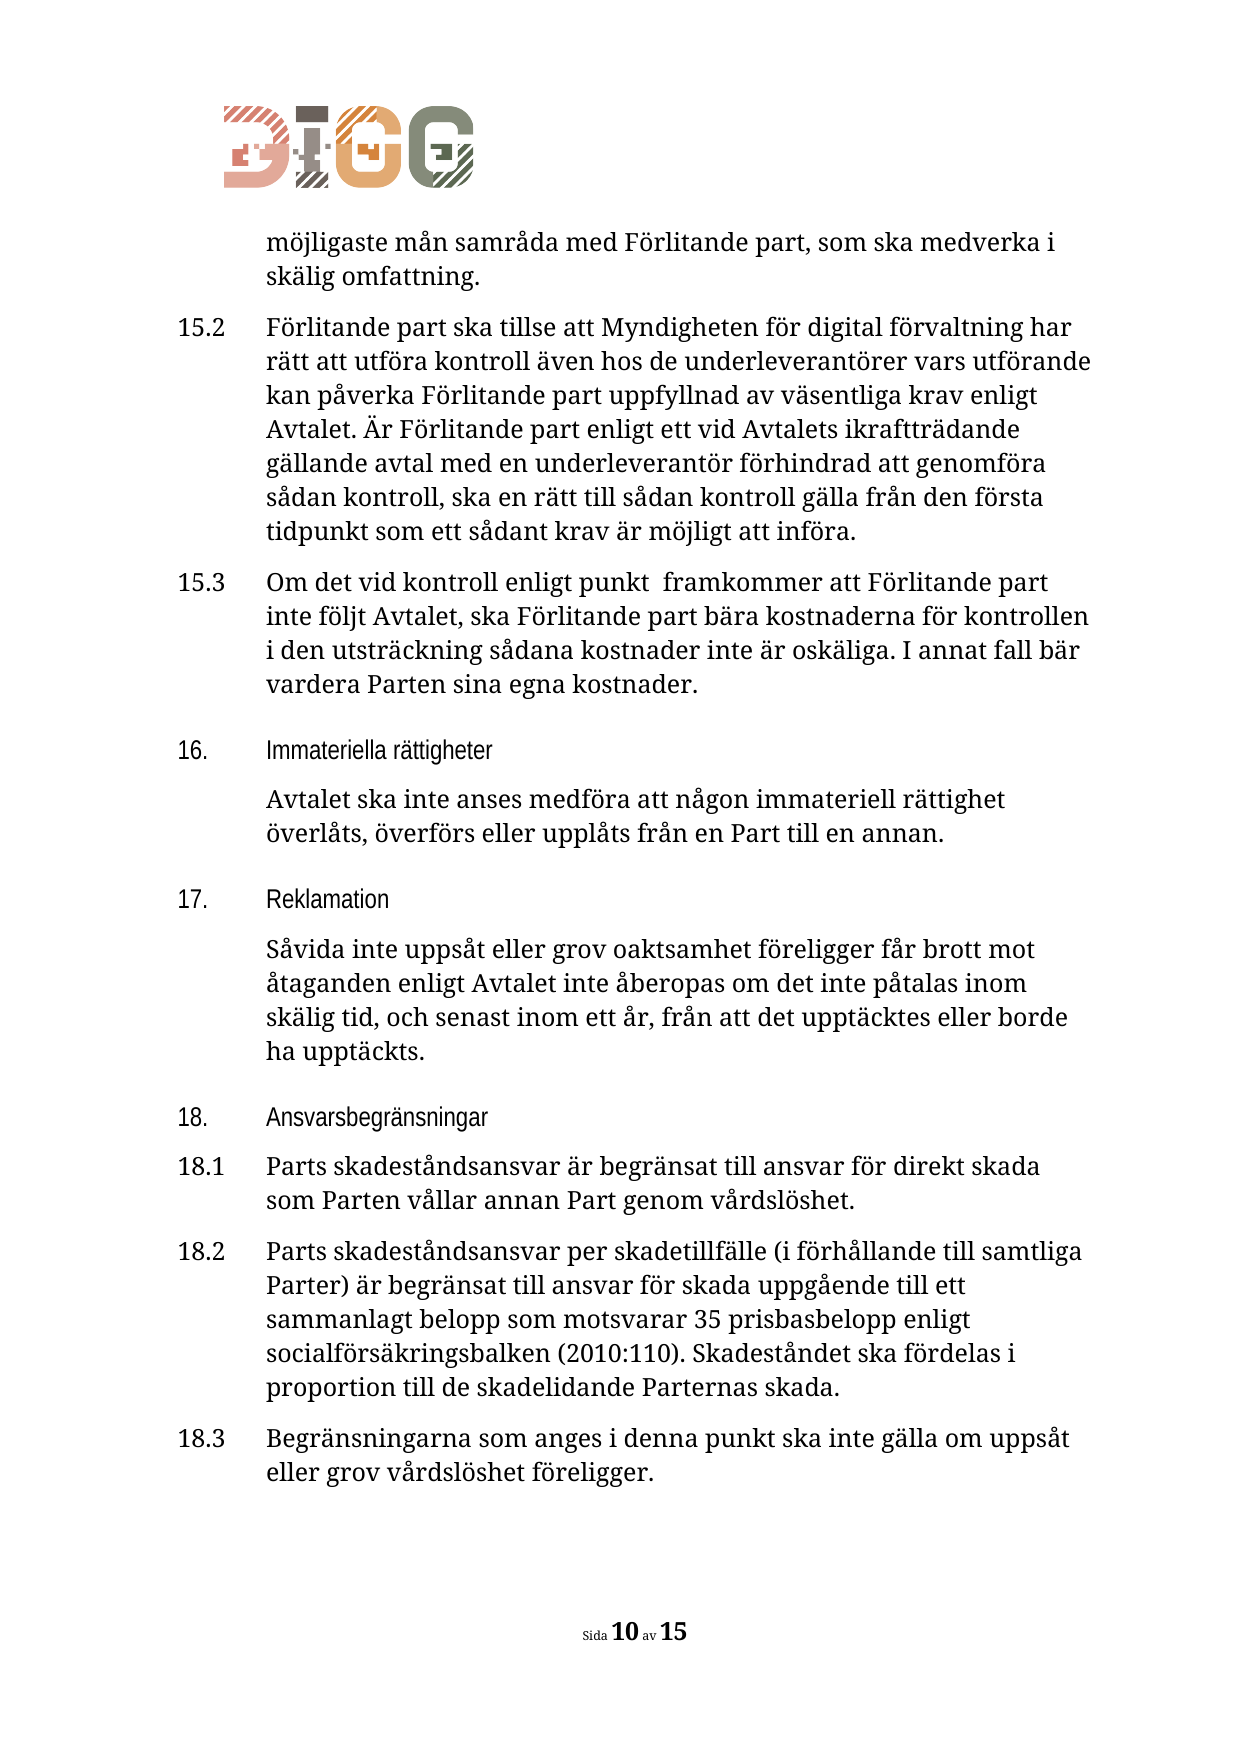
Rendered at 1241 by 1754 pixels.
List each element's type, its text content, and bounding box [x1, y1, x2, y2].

subtitle 18. Ansvarsbegränsningar [177, 1101, 1092, 1132]
text Såvida inte uppsåt eller grov oaktsamhet föreligger får brott mot åtaganden enligt Avtalet inte åberopas om det inte påtalas inom skälig tid, och senast inom ett år, från att det upptäcktes eller borde ha upptäckts. [266, 931, 1092, 1067]
text Avtalet ska inte anses medföra att någon immateriell rättighet överlåts, överförs eller upplåts från en Part till en annan. [266, 782, 1092, 850]
subtitle 16. Immateriella rättigheter [177, 734, 1092, 765]
subtitle 17. Reklamation [177, 883, 1092, 914]
text 15.3 Om det vid kontroll enligt punkt 15.1 framkommer att Förlitande part inte följt Avtalet, ska Förlitande part bära kostnaderna för kontrollen i den utsträckning sådana kostnader inte är oskäliga. I annat fall bär vardera Parten sina egna kostnader. [177, 564, 1092, 701]
text 15.2 Förlitande part ska tillse att Myndigheten för digital förvaltning har rätt att utföra kontroll även hos de underleverantörer vars utförande kan påverka Förlitande part uppfyllnad av väsentliga krav enligt Avtalet. Är Förlitande part enligt ett vid Avtalets ikraftträdande gällande avtal med en underleverantör förhindrad att genomföra sådan kontroll, ska en rätt till sådan kontroll gälla från den första tidpunkt som ett sådant krav är möjligt att införa. [177, 309, 1092, 548]
picture [224, 106, 474, 188]
text 18.1 Parts skadeståndsansvar är begränsat till ansvar för direkt skada som Parten vållar annan Part genom vårdslöshet. [177, 1149, 1092, 1217]
text 18.2 Parts skadeståndsansvar per skadetillfälle (i förhållande till samtliga Parter) är begränsat till ansvar för skada uppgående till ett sammanlagt belopp som motsvarar 35 prisbasbelopp enligt socialförsäkringsbalken (2010:110). Skadeståndet ska fördelas i proportion till de skadelidande Parternas skada. [177, 1233, 1092, 1404]
text 18.3 Begränsningarna som anges i denna punkt ska inte gälla om uppsåt eller grov vårdslöshet föreligger. [177, 1421, 1092, 1489]
